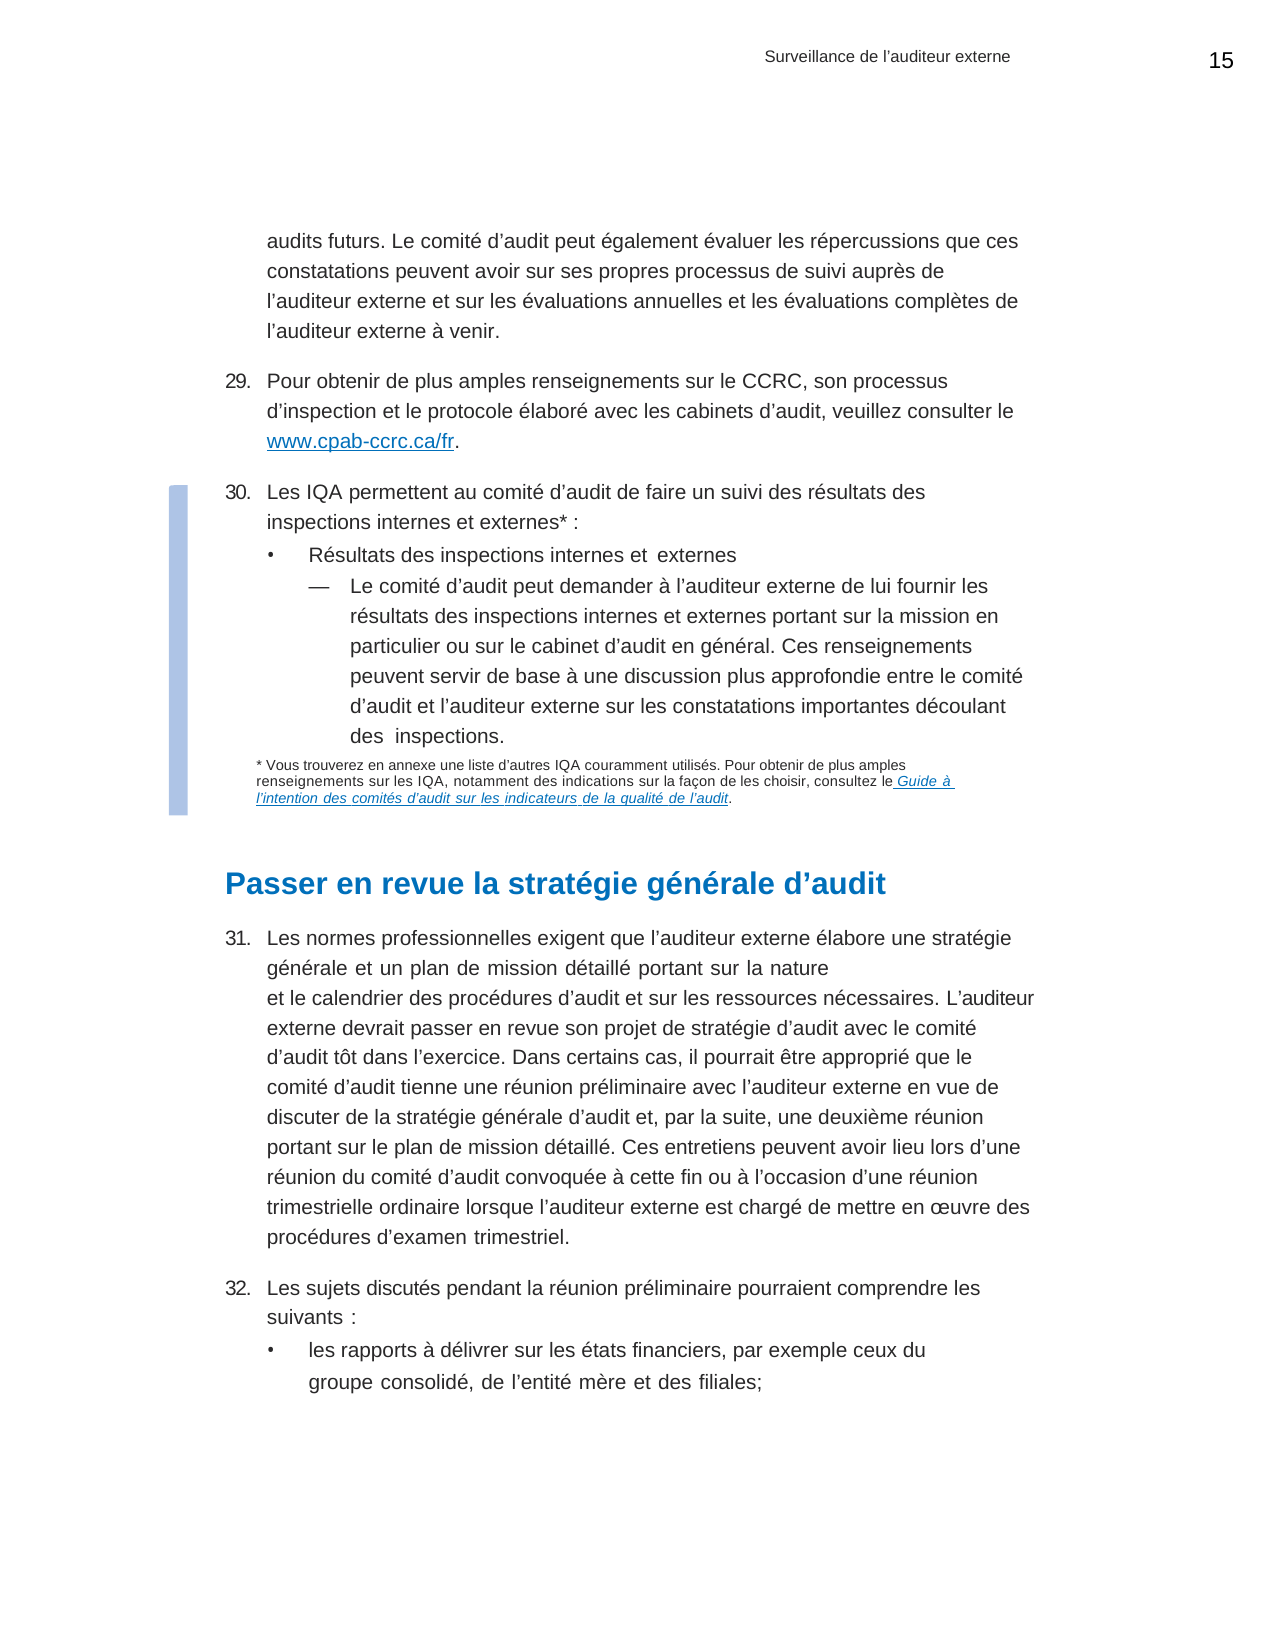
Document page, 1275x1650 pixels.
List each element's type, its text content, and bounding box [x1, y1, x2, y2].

list les rapports à délivrer sur les états financiers, par exemple ceux du groupe consolidé, de l’entité mère et des filiales; [267, 1335, 984, 1393]
list Les IQA permettent au comité d’audit de faire un suivi des résultats des inspections internes et externes* : [225, 480, 983, 534]
list Pour obtenir de plus amples renseignements sur le CCRC, son processus d’inspection et le protocole élaboré avec les cabinets d’audit, veuillez consulter le www.cpab-ccrc.ca/fr. [225, 369, 1034, 453]
list Les sujets discutés pendant la réunion préliminaire pourraient comprendre les suivants : [225, 1275, 1037, 1329]
subtitle Passer en revue la stratégie générale d’audit [225, 865, 1275, 901]
list Résultats des inspections internes et externes [267, 540, 1275, 568]
text * Vous trouverez en annexe une liste d’autres IQA couramment utilisés. Pour obtenir de plus amples renseignements sur les IQA, notamment des indications sur la façon de les choisir, consultez le Guide à l’intention des comités d’audit sur les indicateurs de la qualité de l’audit. [256, 756, 1004, 807]
list Les normes professionnelles exigent que l’auditeur externe élabore une stratégie générale et un plan de mission détaillé portant sur la nature [225, 926, 1018, 979]
text audits futurs. Le comité d’audit peut également évaluer les répercussions que ces constatations peuvent avoir sur ses propres processus de suivi auprès de l’auditeur externe et sur les évaluations annuelles et les évaluations complètes de l’auditeur externe à venir. [267, 229, 1028, 343]
text — Le comité d’audit peut demander à l’auditeur externe de lui fournir les résultats des inspections internes et externes portant sur la mission en particulier ou sur le cabinet d’audit en général. Ces renseignements peuvent servir de base à une discussion plus approfondie entre le comité d’audit et l’auditeur externe sur les constatations importantes découlant des inspections. [308, 574, 1038, 748]
text et le calendrier des procédures d’audit et sur les ressources nécessaires. L’auditeur externe devrait passer en revue son projet de stratégie d’audit avec le comité d’audit tôt dans l’exercice. Dans certains cas, il pourrait être approprié que le comité d’audit tienne une réunion préliminaire avec l’auditeur externe en vue de discuter de la stratégie générale d’audit et, par la suite, une deuxième réunion portant sur le plan de mission détaillé. Ces entretiens peuvent avoir lieu lors d’une réunion du comité d’audit convoquée à cette fin ou à l’occasion d’une réunion trimestrielle ordinaire lorsque l’auditeur externe est chargé de mettre en œuvre des procédures d’examen trimestriel. [267, 985, 1035, 1248]
